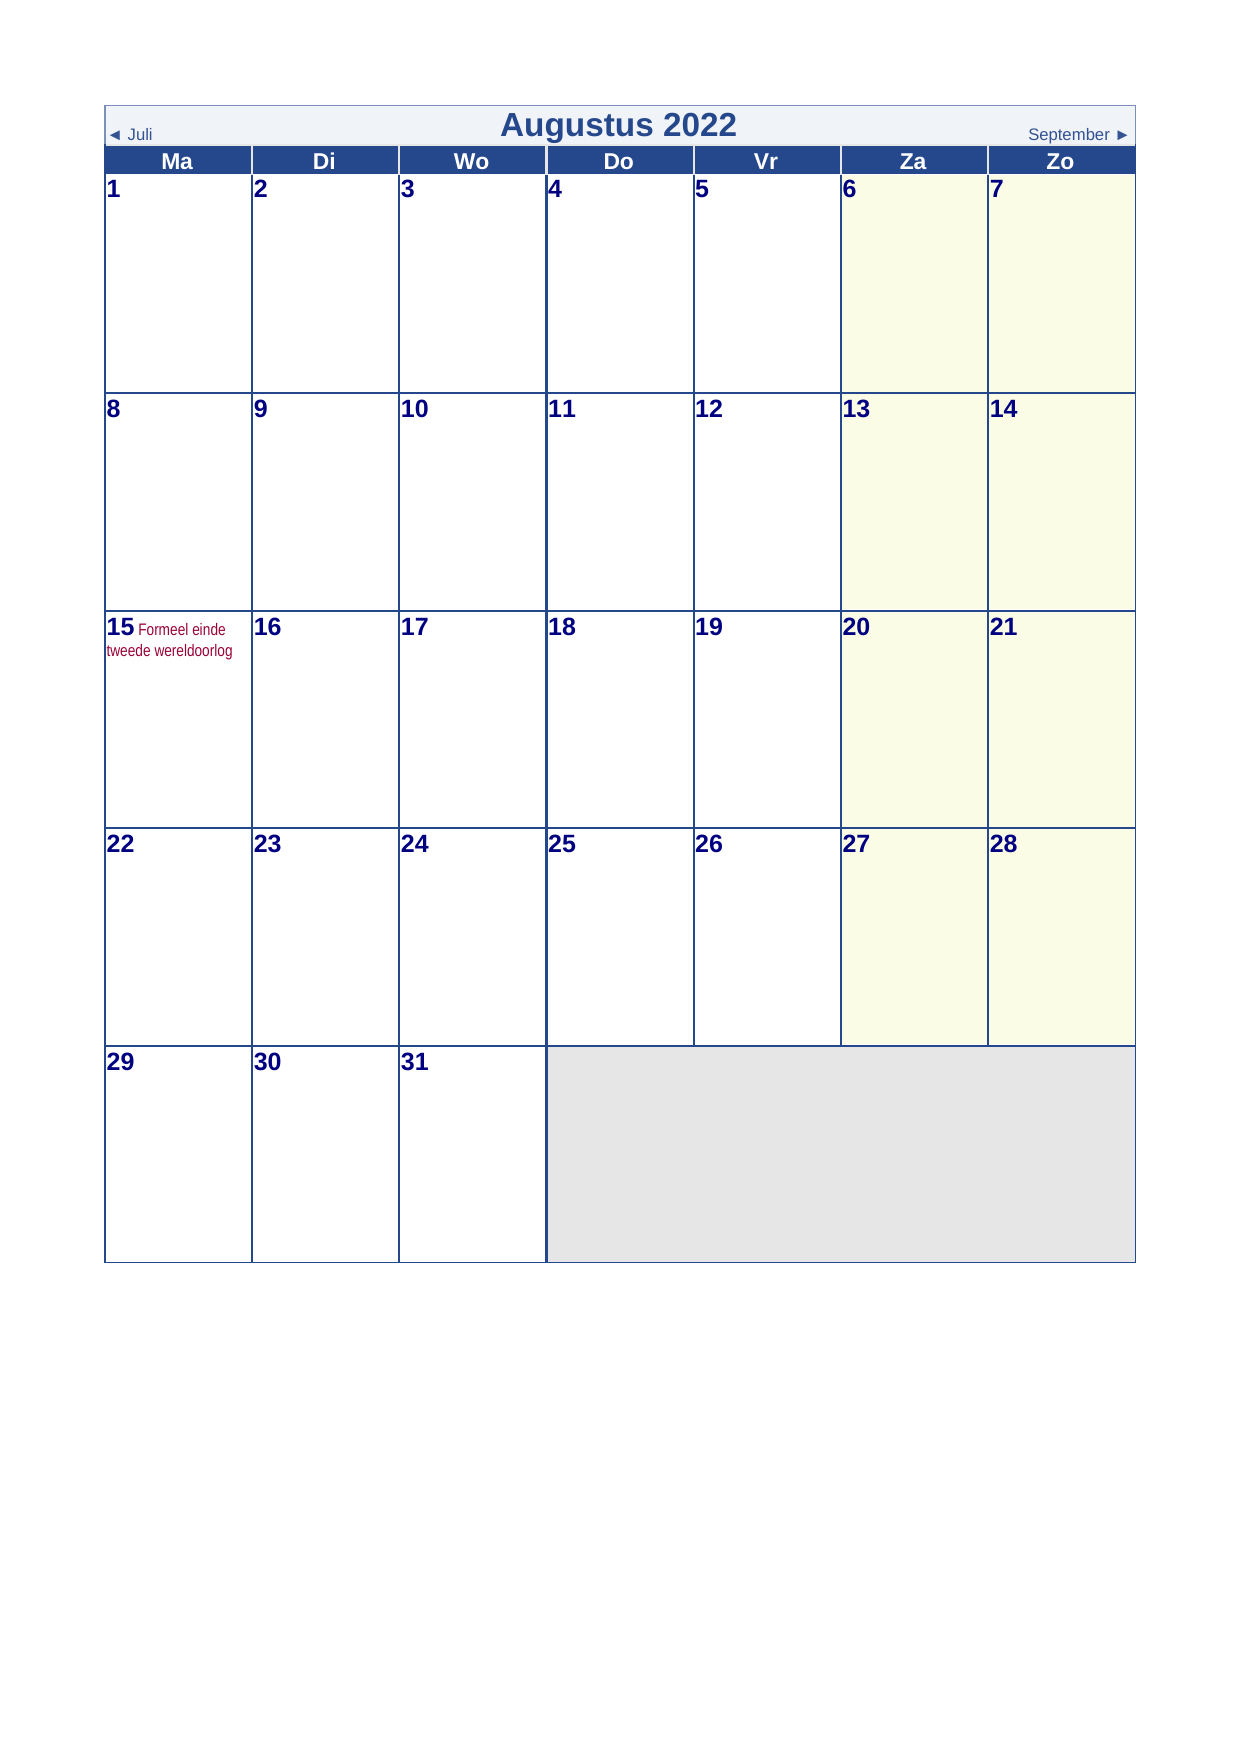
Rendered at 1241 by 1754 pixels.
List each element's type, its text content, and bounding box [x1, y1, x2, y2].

table_cell 30 [253, 1047, 398, 1262]
table_cell 8 [106, 394, 251, 609]
table_cell Di [253, 146, 398, 174]
table_cell 26 [695, 829, 840, 1044]
table_cell 11 [548, 394, 693, 609]
table_cell 17 [400, 612, 545, 827]
table_cell 28 [989, 829, 1135, 1044]
table_cell [548, 1047, 1135, 1262]
table_cell Za [842, 146, 987, 174]
table_cell 5 [695, 175, 840, 392]
table_cell 4 [548, 175, 693, 392]
table_cell 3 [400, 175, 545, 392]
table_cell Ma [106, 146, 251, 174]
table_cell 10 [400, 394, 545, 609]
table_cell 24 [400, 829, 545, 1044]
table_cell 12 [695, 394, 840, 609]
table_header ◄ Juli [106, 106, 252, 144]
table_header Augustus 2022 [252, 106, 988, 144]
table_cell Vr [695, 146, 840, 174]
table_cell 31 [400, 1047, 545, 1262]
table_header September ► [988, 106, 1135, 144]
table_cell 1 [106, 175, 251, 392]
table_cell 9 [253, 394, 398, 609]
table_cell 21 [989, 612, 1135, 827]
table_cell 18 [548, 612, 693, 827]
table_cell 22 [106, 829, 251, 1044]
table_cell 16 [253, 612, 398, 827]
table_cell 20 [842, 612, 987, 827]
table_cell Wo [400, 146, 545, 174]
table_cell 6 [842, 175, 987, 392]
table_cell 13 [842, 394, 987, 609]
table_cell 27 [842, 829, 987, 1044]
table_cell 19 [695, 612, 840, 827]
table_cell 25 [548, 829, 693, 1044]
table_cell 2 [253, 175, 398, 392]
table_cell 7 [989, 175, 1135, 392]
table_cell 29 [106, 1047, 251, 1262]
table_cell Do [548, 146, 693, 174]
table_cell 15 Formeel einde tweede wereldoorlog [106, 612, 251, 827]
table_cell 14 [989, 394, 1135, 609]
table_cell 23 [253, 829, 398, 1044]
table_cell Zo [989, 146, 1135, 174]
